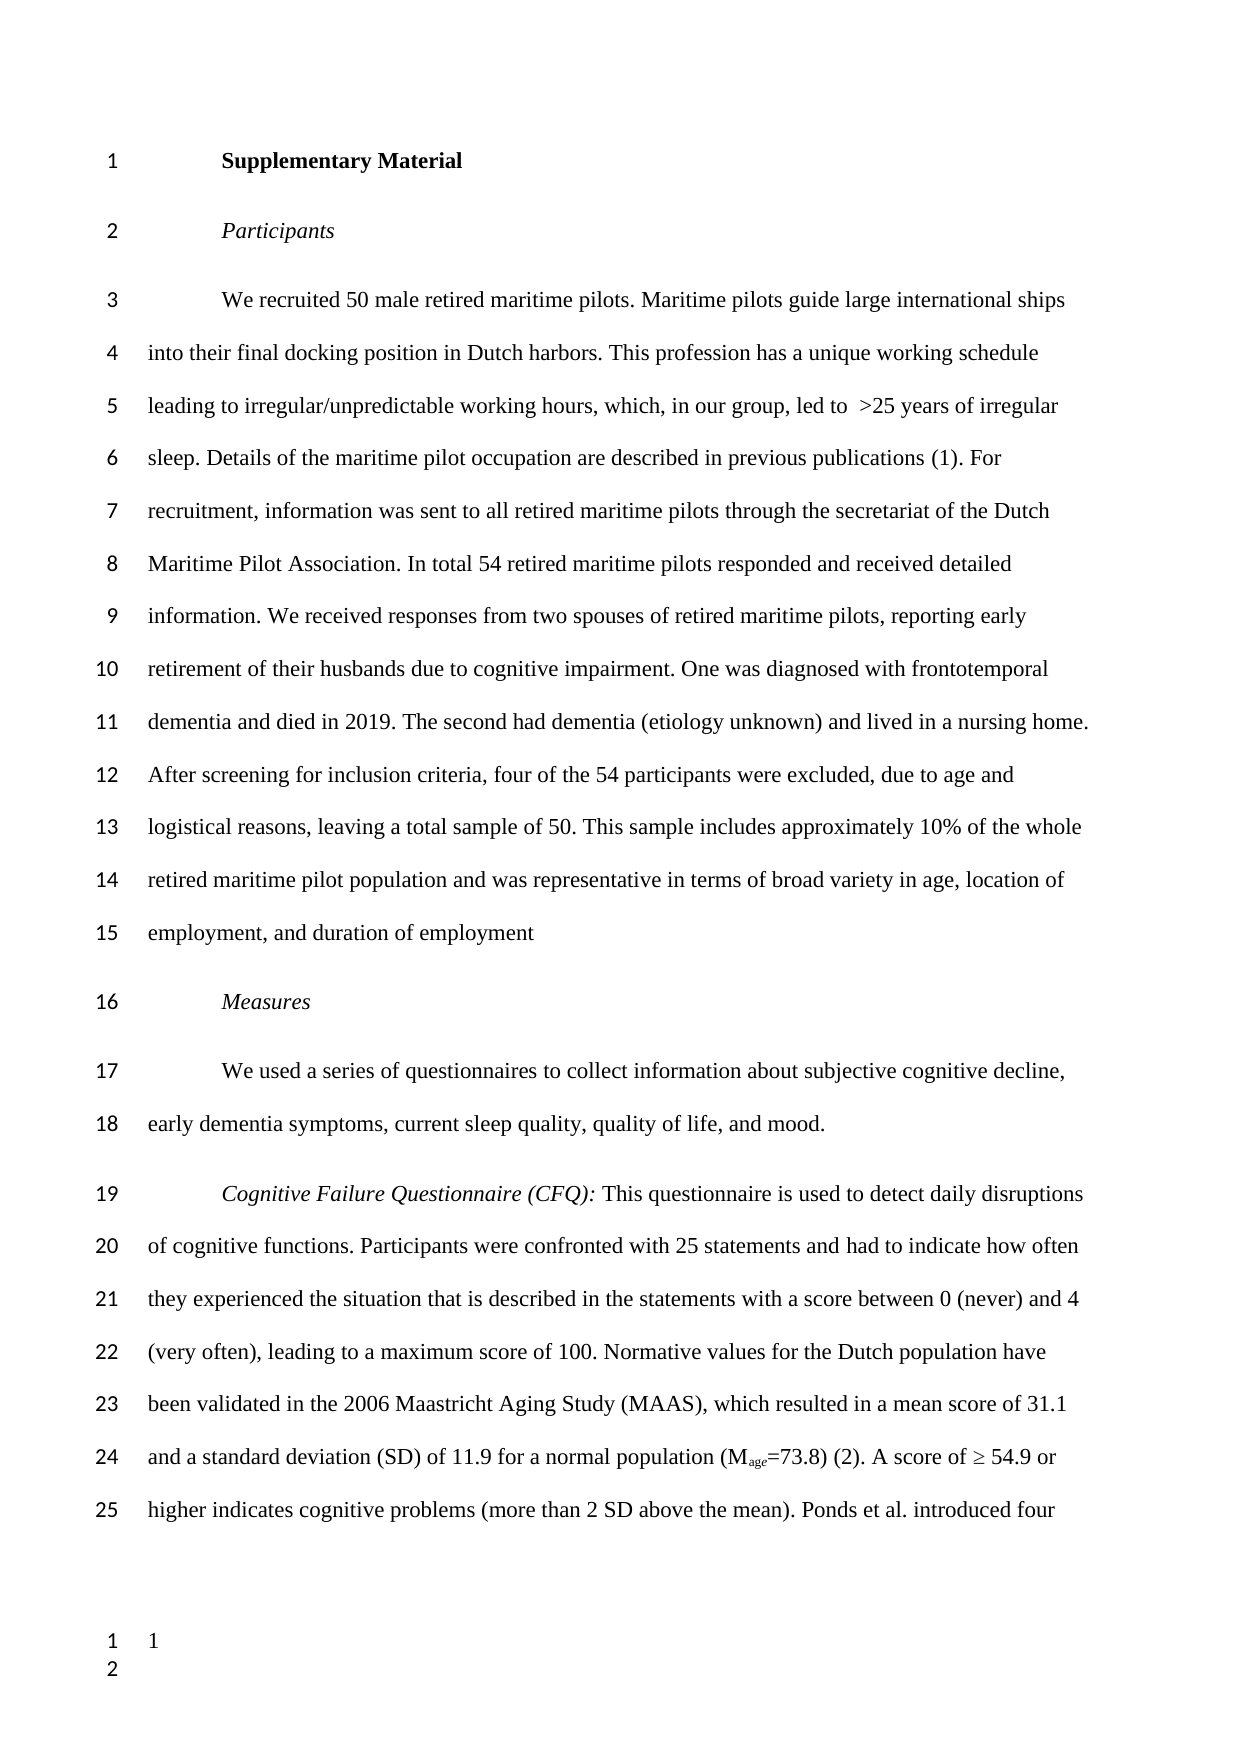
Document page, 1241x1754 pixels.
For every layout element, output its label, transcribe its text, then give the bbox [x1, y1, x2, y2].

text Participants [148, 217, 1093, 243]
text We recruited 50 male retired maritime pilots. Maritime pilots guide large international ships into their final docking position in Dutch harbors. This profession has a unique working schedule leading to irregular/unpredictable working hours, which, in our group, led to >25 years of irregular sleep. Details of the maritime pilot occupation are described in previous publications (1). For recruitment, information was sent to all retired maritime pilots through the secretariat of the Dutch Maritime Pilot Association. In total 54 retired maritime pilots responded and received detailed information. We received responses from two spouses of retired maritime pilots, reporting early retirement of their husbands due to cognitive impairment. One was diagnosed with frontotemporal dementia and died in 2019. The second had dementia (etiology unknown) and lived in a nursing home. After screening for inclusion criteria, four of the 54 participants were excluded, due to age and logistical reasons, leaving a total sample of 50. This sample includes approximately 10% of the whole retired maritime pilot population and was representative in terms of broad variety in age, location of employment, and duration of employment [148, 286, 1093, 945]
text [148, 1180, 1093, 1522]
text Measures [148, 988, 1093, 1014]
text We used a series of questionnaires to collect information about subjective cognitive decline, early dementia symptoms, current sleep quality, quality of life, and mood. [148, 1058, 1093, 1137]
text Supplementary Material [148, 148, 1093, 174]
